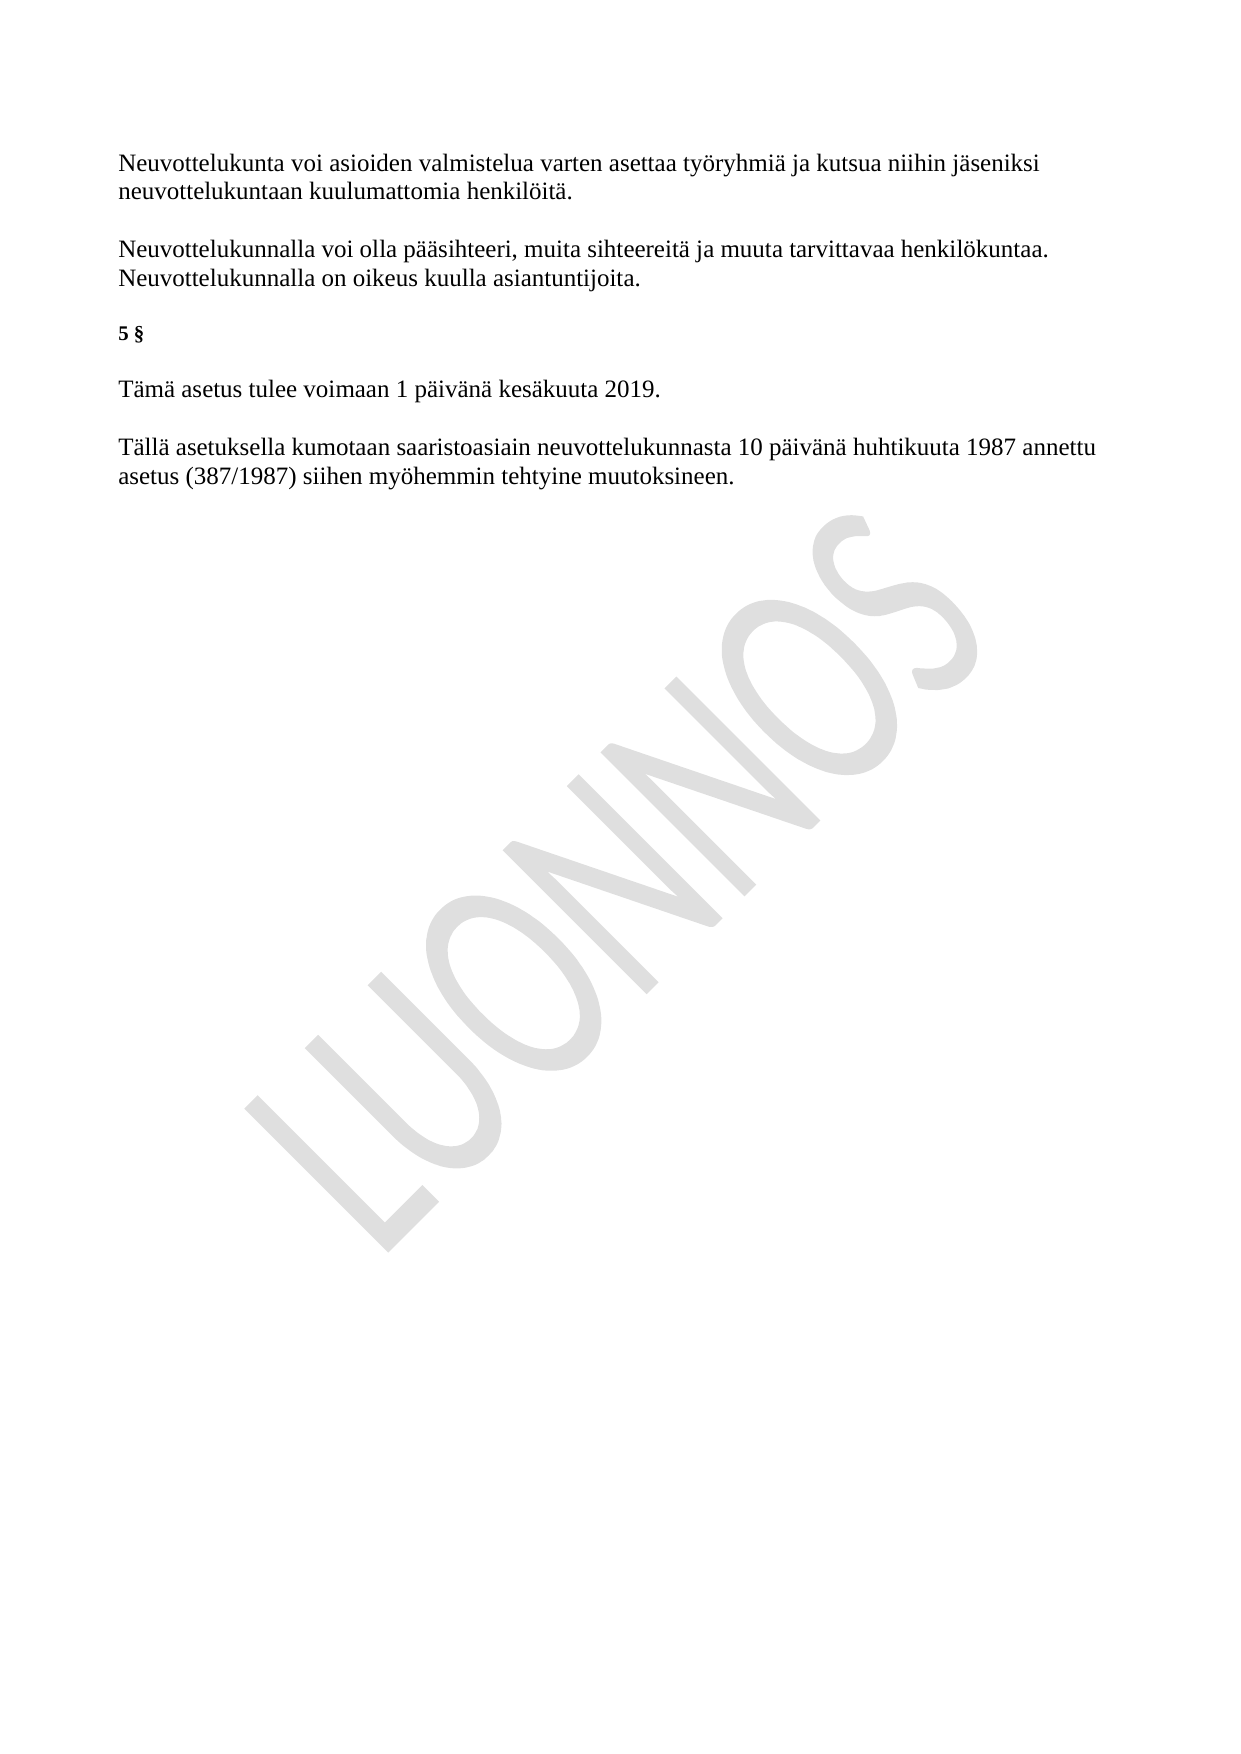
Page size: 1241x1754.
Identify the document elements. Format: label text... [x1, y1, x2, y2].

text 5 § [118, 321, 1122, 345]
text Tällä asetuksella kumotaan saaristoasiain neuvottelukunnasta 10 päivänä huhtikuuta 1987 annettu asetus (387/1987) siihen myöhemmin tehtyine muutoksineen. [118, 432, 1122, 489]
text Tämä asetus tulee voimaan 1 päivänä kesäkuuta 2019. [118, 374, 1122, 403]
text Neuvottelukunnalla voi olla pääsihteeri, muita sihteereitä ja muuta tarvittavaa henkilökuntaa. Neuvottelukunnalla on oikeus kuulla asiantuntijoita. [118, 234, 1122, 292]
text Neuvottelukunta voi asioiden valmistelua varten asettaa työryhmiä ja kutsua niihin jäseniksi neuvottelukuntaan kuulumattomia henkilöitä. [118, 148, 1122, 205]
